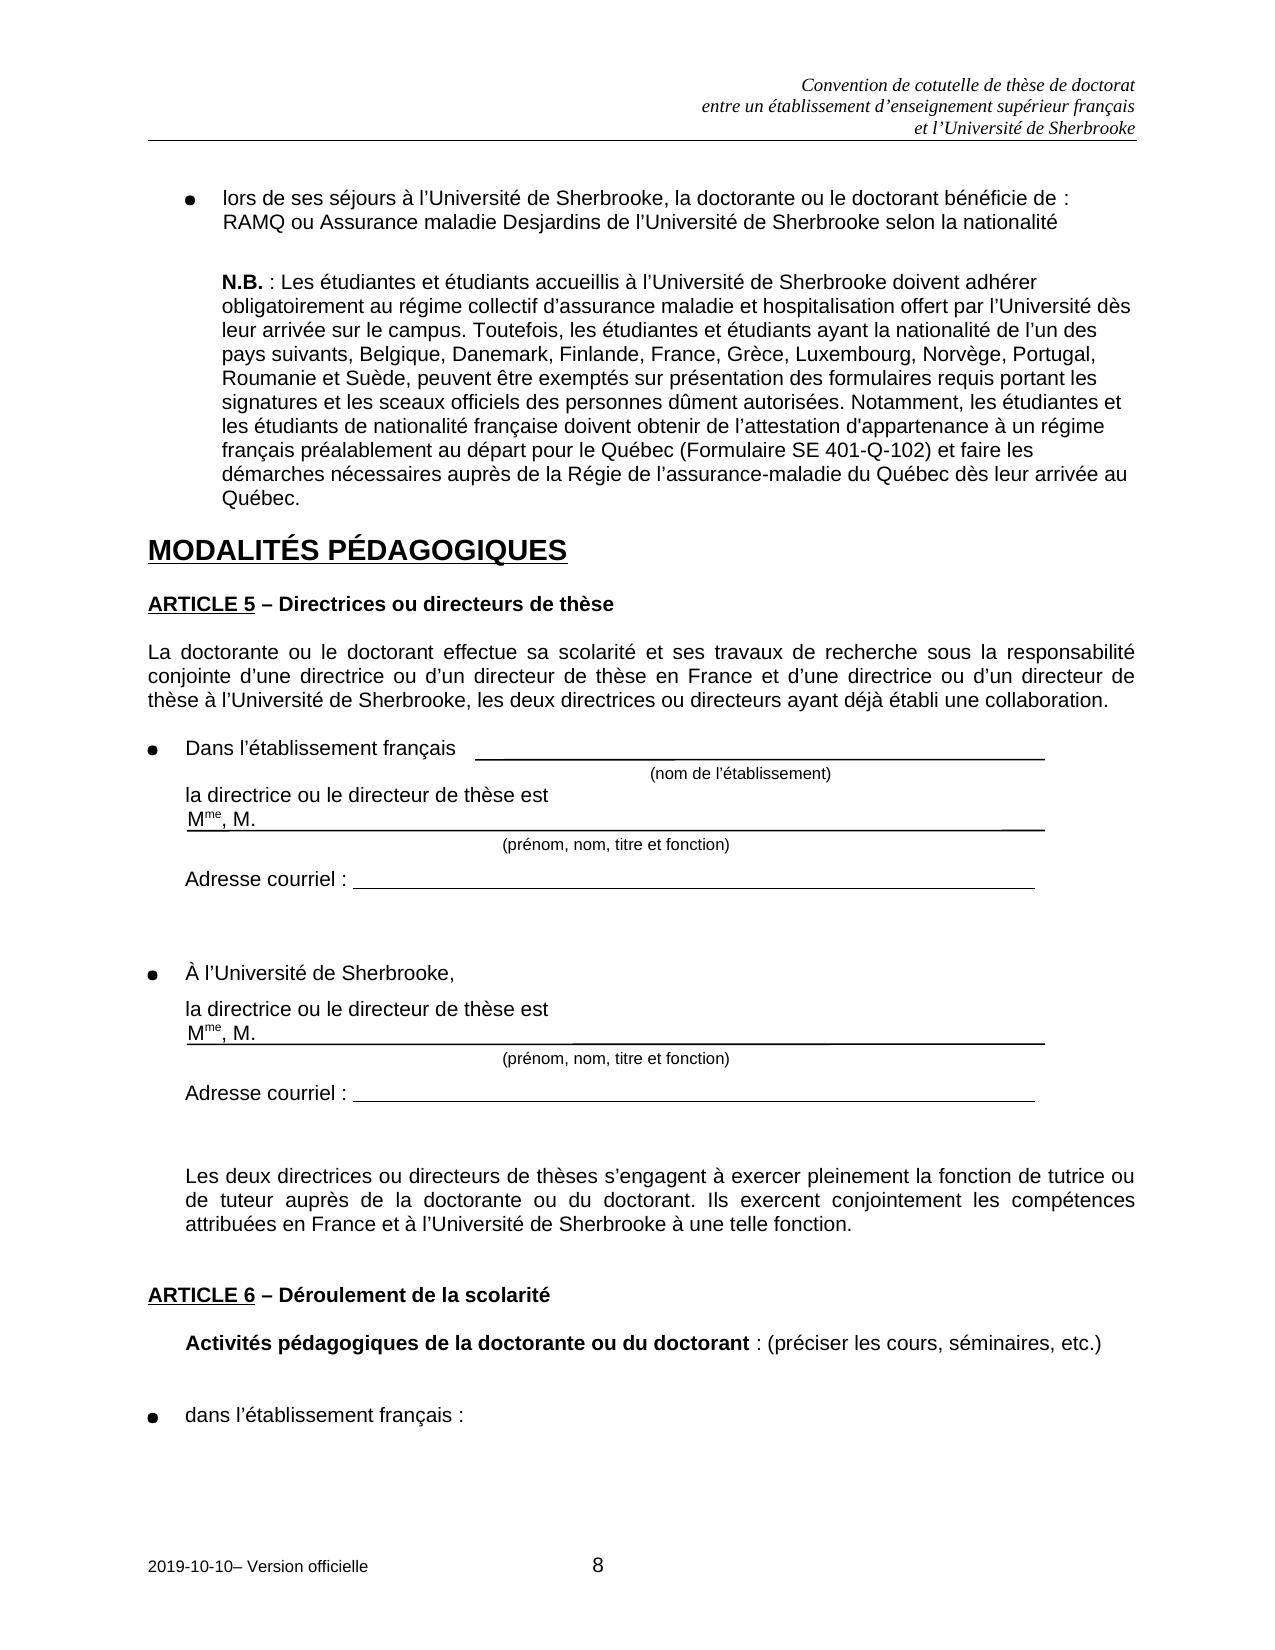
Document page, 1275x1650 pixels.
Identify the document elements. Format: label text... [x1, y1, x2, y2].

text Adresse courriel : [185, 1080, 1137, 1104]
list lors de ses séjours à l’Université de Sherbrooke, la doctorante ou le doctorant bénéficie de : [185, 186, 1137, 210]
text Adresse courriel : [185, 867, 1137, 891]
text Activités pédagogiques de la doctorante ou du doctorant : (préciser les cours, séminaires, etc.) [185, 1331, 1137, 1355]
text la directrice ou le directeur de thèse est [185, 783, 1137, 807]
list À l’Université de Sherbrooke, [148, 961, 1137, 984]
text La doctorante ou le doctorant effectue sa scolarité et ses travaux de recherche sous la responsabilité conjointe d’une directrice ou d’un directeur de thèse en France et d’une directrice ou d’un directeur de thèse à l’Université de Sherbrooke, les deux directrices ou directeurs ayant déjà établi une collaboration. [148, 640, 1137, 712]
text MODALITÉS PÉDAGOGIQUES [148, 533, 1137, 567]
text (prénom, nom, titre et fonction) [502, 1049, 1137, 1068]
text ARTICLE 5 – Directrices ou directeurs de thèse [148, 592, 1137, 616]
text (prénom, nom, titre et fonction) [502, 835, 1137, 854]
text RAMQ ou Assurance maladie Desjardins de l’Université de Sherbrooke selon la nationalité [223, 210, 1137, 234]
text Les deux directrices ou directeurs de thèses s’engagent à exercer pleinement la fonction de tutrice ou de tuteur auprès de la doctorante ou du doctorant. Ils exercent conjointement les compétences attribuées en France et à l’Université de Sherbrooke à une telle fonction. [185, 1163, 1137, 1235]
list dans l’établissement français : [148, 1403, 1137, 1427]
text Mme, M. [187, 1021, 1137, 1044]
text Mme, M. [187, 807, 1137, 831]
text la directrice ou le directeur de thèse est [185, 997, 1137, 1021]
text ARTICLE 6 – Déroulement de la scolarité [148, 1283, 1137, 1307]
text N.B. : Les étudiantes et étudiants accueillis à l’Université de Sherbrooke doivent adhérer obligatoirement au régime collectif d’assurance maladie et hospitalisation offert par l’Université dès leur arrivée sur le campus. Toutefois, les étudiantes et étudiants ayant la nationalité de l’un des pays suivants, Belgique, Danemark, Finlande, France, Grèce, Luxembourg, Norvège, Portugal, Roumanie et Suède, peuvent être exemptés sur présentation des formulaires requis portant les signatures et les sceaux officiels des personnes dûment autorisées. Notamment, les étudiantes et les étudiants de nationalité française doivent obtenir de l’attestation d'appartenance à un régime français préalablement au départ pour le Québec (Formulaire SE 401-Q-102) et faire les démarches nécessaires auprès de la Régie de l’assurance-maladie du Québec dès leur arrivée au Québec. [222, 270, 1137, 509]
list Dans l’établissement français [148, 736, 1137, 759]
text (nom de l’établissement) [650, 764, 1137, 783]
